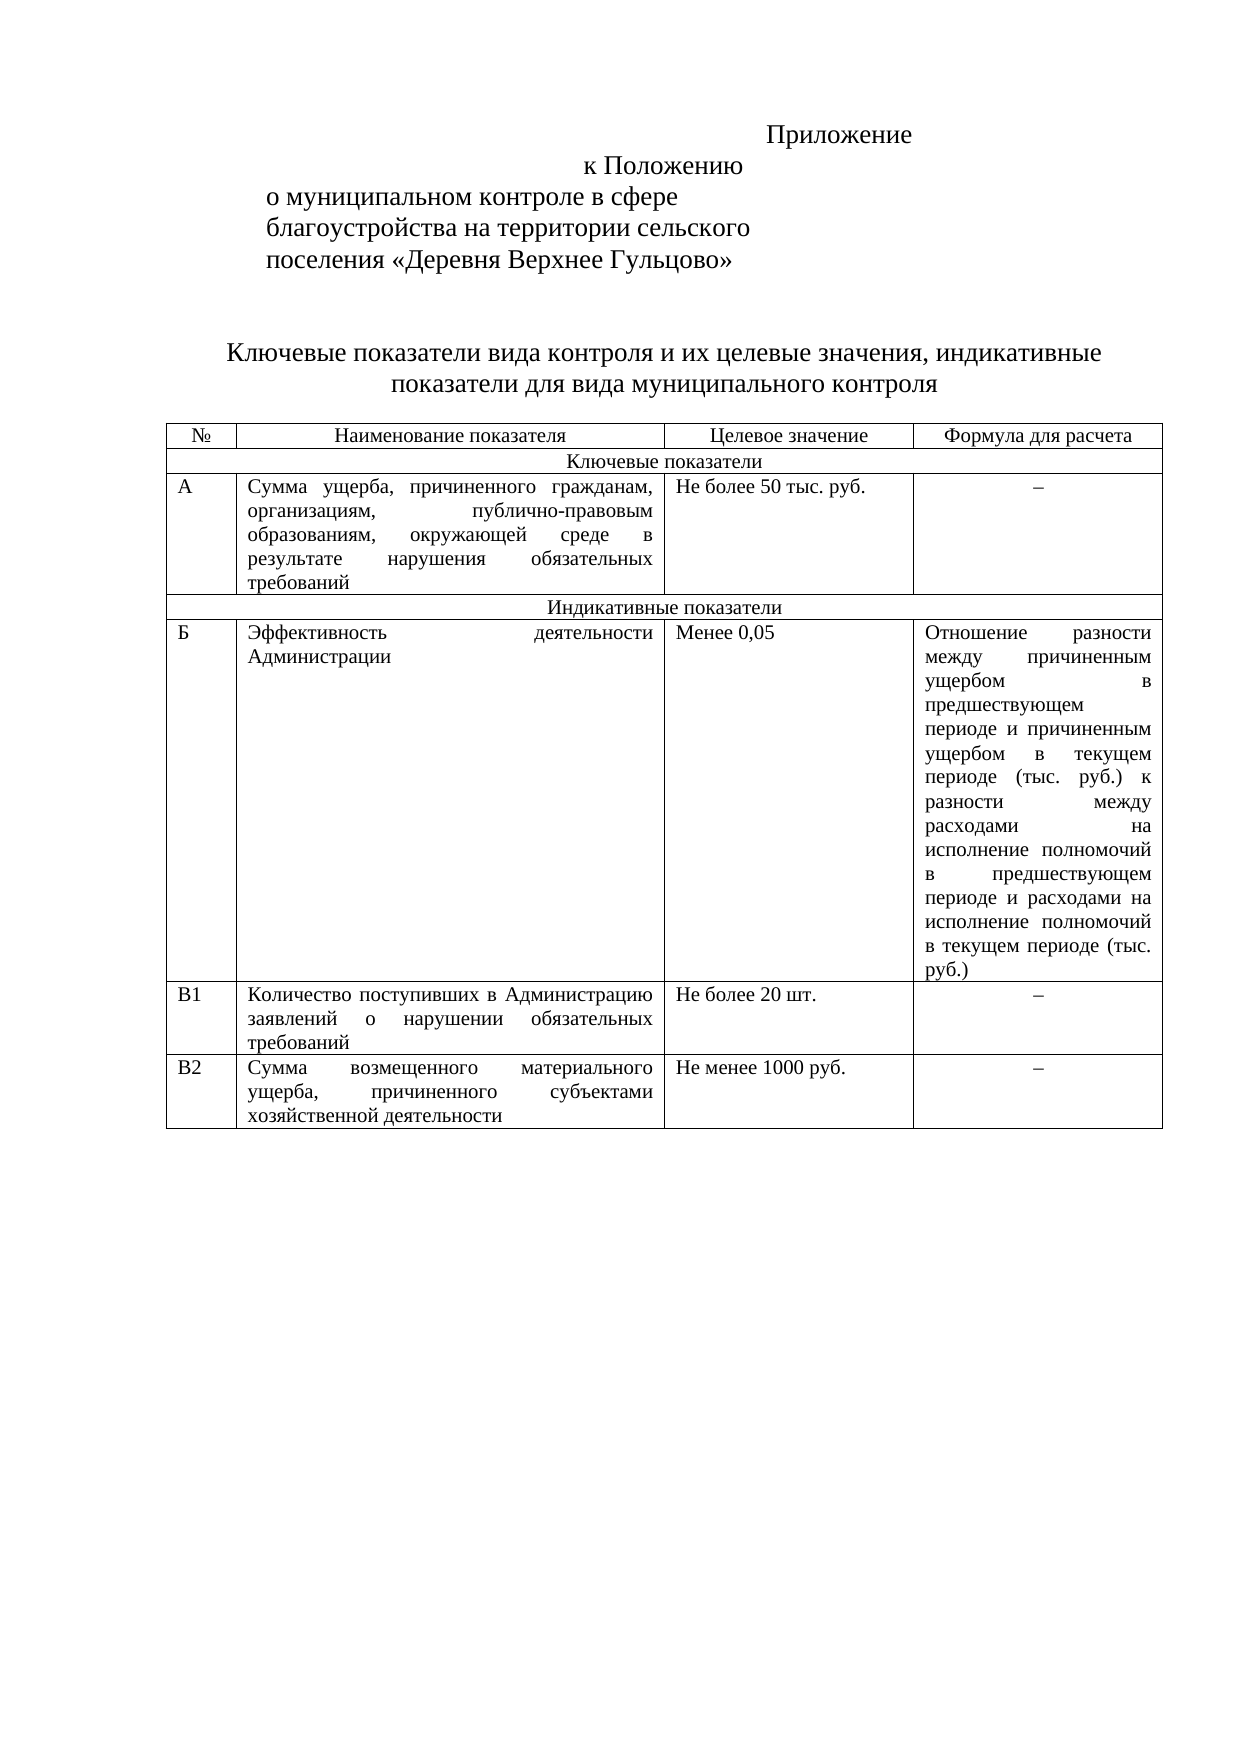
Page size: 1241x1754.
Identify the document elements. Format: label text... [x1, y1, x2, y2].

table_cell В1 [167, 982, 236, 1054]
text о муниципальном контроле в сфере [177, 180, 1152, 212]
table_cell Не менее 1000 руб. [665, 1055, 913, 1127]
table_cell Сумма возмещенного материального ущерба, причиненного субъектами хозяйственной деятельности [237, 1055, 664, 1127]
table_header Целевое значение [665, 424, 913, 447]
text Приложение [177, 118, 1152, 149]
table_cell В2 [167, 1055, 236, 1127]
text Ключевые показатели вида контроля и их целевые значения, индикативные показатели для вида муниципального контроля [177, 336, 1152, 398]
table_cell Не более 20 шт. [665, 982, 913, 1054]
table_header Формула для расчета [914, 424, 1162, 447]
table_cell Количество поступивших в Администрацию заявлений о нарушении обязательных требований [237, 982, 664, 1054]
table_cell Не более 50 тыс. руб. [665, 474, 913, 594]
text к Положению [177, 149, 1152, 180]
text благоустройства на территории сельского [177, 212, 1152, 243]
table_cell – [914, 982, 1162, 1054]
table_cell Индикативные показатели [167, 595, 1162, 619]
table_cell Отношение разности между причиненным ущербом в предшествующем периоде и причиненным ущербом в текущем периоде (тыс. руб.) к разности между расходами на исполнение полномочий в предшествующем периоде и расходами на исполнение полномочий в текущем периоде (тыс. руб.) [914, 620, 1162, 981]
text поселения «Деревня Верхнее Гульцово» [177, 243, 1152, 274]
table_cell Ключевые показатели [167, 449, 1162, 473]
table_cell Сумма ущерба, причиненного гражданам, организациям, публично-правовым образованиям, окружающей среде в результате нарушения обязательных требований [237, 474, 664, 594]
table_header № [167, 424, 236, 447]
table_cell Б [167, 620, 236, 981]
table_cell Менее 0,05 [665, 620, 913, 981]
table_cell – [914, 1055, 1162, 1127]
table_cell Эффективность деятельности Администрации [237, 620, 664, 981]
table_header Наименование показателя [237, 424, 664, 447]
table_cell А [167, 474, 236, 594]
table_cell – [914, 474, 1162, 594]
